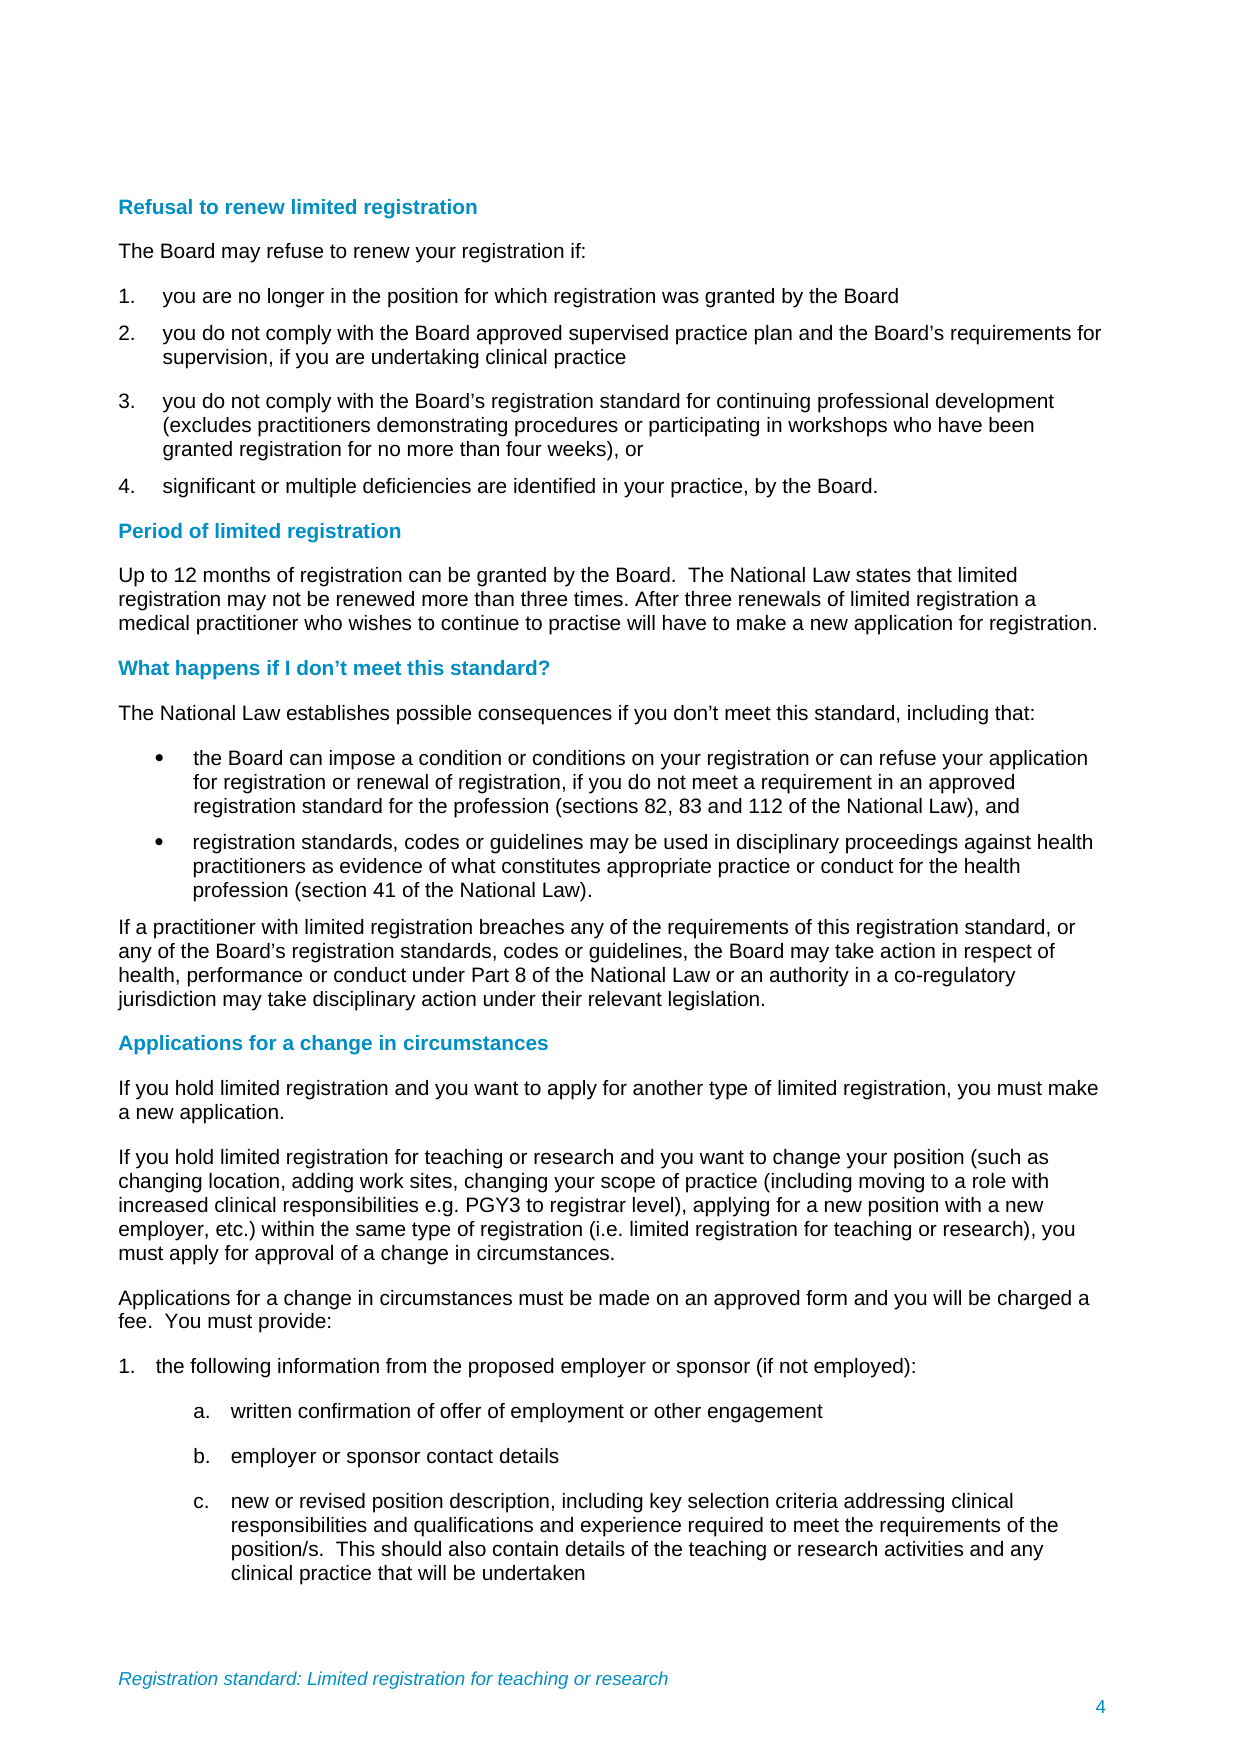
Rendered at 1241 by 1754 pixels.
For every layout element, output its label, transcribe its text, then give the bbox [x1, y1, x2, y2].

list employer or sponsor contact details [193, 1444, 1108, 1468]
list significant or multiple deficiencies are identified in your practice, by the Board. [118, 474, 1108, 498]
list registration standards, codes or guidelines may be used in disciplinary proceedings against health practitioners as evidence of what constitutes appropriate practice or conduct for the health profession (section 41 of the National Law). [155, 830, 1108, 902]
list you are no longer in the position for which registration was granted by the Board [118, 284, 1108, 308]
text The National Law establishes possible consequences if you don’t meet this standard, including that: [118, 701, 1108, 725]
text The Board may refuse to renew your registration if: [118, 239, 1108, 263]
list written confirmation of offer of employment or other engagement [193, 1399, 1108, 1423]
list you do not comply with the Board’s registration standard for continuing professional development (excludes practitioners demonstrating procedures or participating in workshops who have been granted registration for no more than four weeks), or [118, 389, 1108, 461]
list new or revised position description, including key selection criteria addressing clinical responsibilities and qualifications and experience required to meet the requirements of the position/s. This should also contain details of the teaching or research activities and any clinical practice that will be undertaken [193, 1488, 1108, 1584]
text If a practitioner with limited registration breaches any of the requirements of this registration standard, or any of the Board’s registration standards, codes or guidelines, the Board may take action in respect of health, performance or conduct under Part 8 of the National Law or an authority in a co-regulatory jurisdiction may take disciplinary action under their relevant legislation. [118, 914, 1108, 1010]
list the following information from the proposed employer or sponsor (if not employed): [118, 1354, 1108, 1378]
text If you hold limited registration for teaching or research and you want to change your position (such as changing location, adding work sites, changing your scope of practice (including moving to a role with increased clinical responsibilities e.g. PGY3 to registrar level), applying for a new position with a new employer, etc.) within the same type of registration (i.e. limited registration for teaching or research), you must apply for approval of a change in circumstances. [118, 1145, 1108, 1264]
list you do not comply with the Board approved supervised practice plan and the Board’s requirements for supervision, if you are undertaking clinical practice [118, 321, 1108, 368]
subtitle Refusal to renew limited registration [118, 194, 1108, 218]
subtitle What happens if I don’t meet this standard? [118, 656, 1108, 680]
list the Board can impose a condition or conditions on your registration or can refuse your application for registration or renewal of registration, if you do not meet a requirement in an approved registration standard for the profession (sections 82, 83 and 112 of the National Law), and [156, 746, 1108, 817]
text Applications for a change in circumstances must be made on an approved form and you will be charged a fee. You must provide: [118, 1285, 1108, 1333]
subtitle Period of limited registration [118, 518, 1108, 542]
text Up to 12 months of registration can be granted by the Board. The National Law states that limited registration may not be renewed more than three times. After three renewals of limited registration a medical practitioner who wishes to continue to practise will have to make a new application for registration. [118, 563, 1108, 635]
subtitle Applications for a change in circumstances [118, 1031, 1108, 1055]
text If you hold limited registration and you want to apply for another type of limited registration, you must make a new application. [118, 1076, 1108, 1124]
